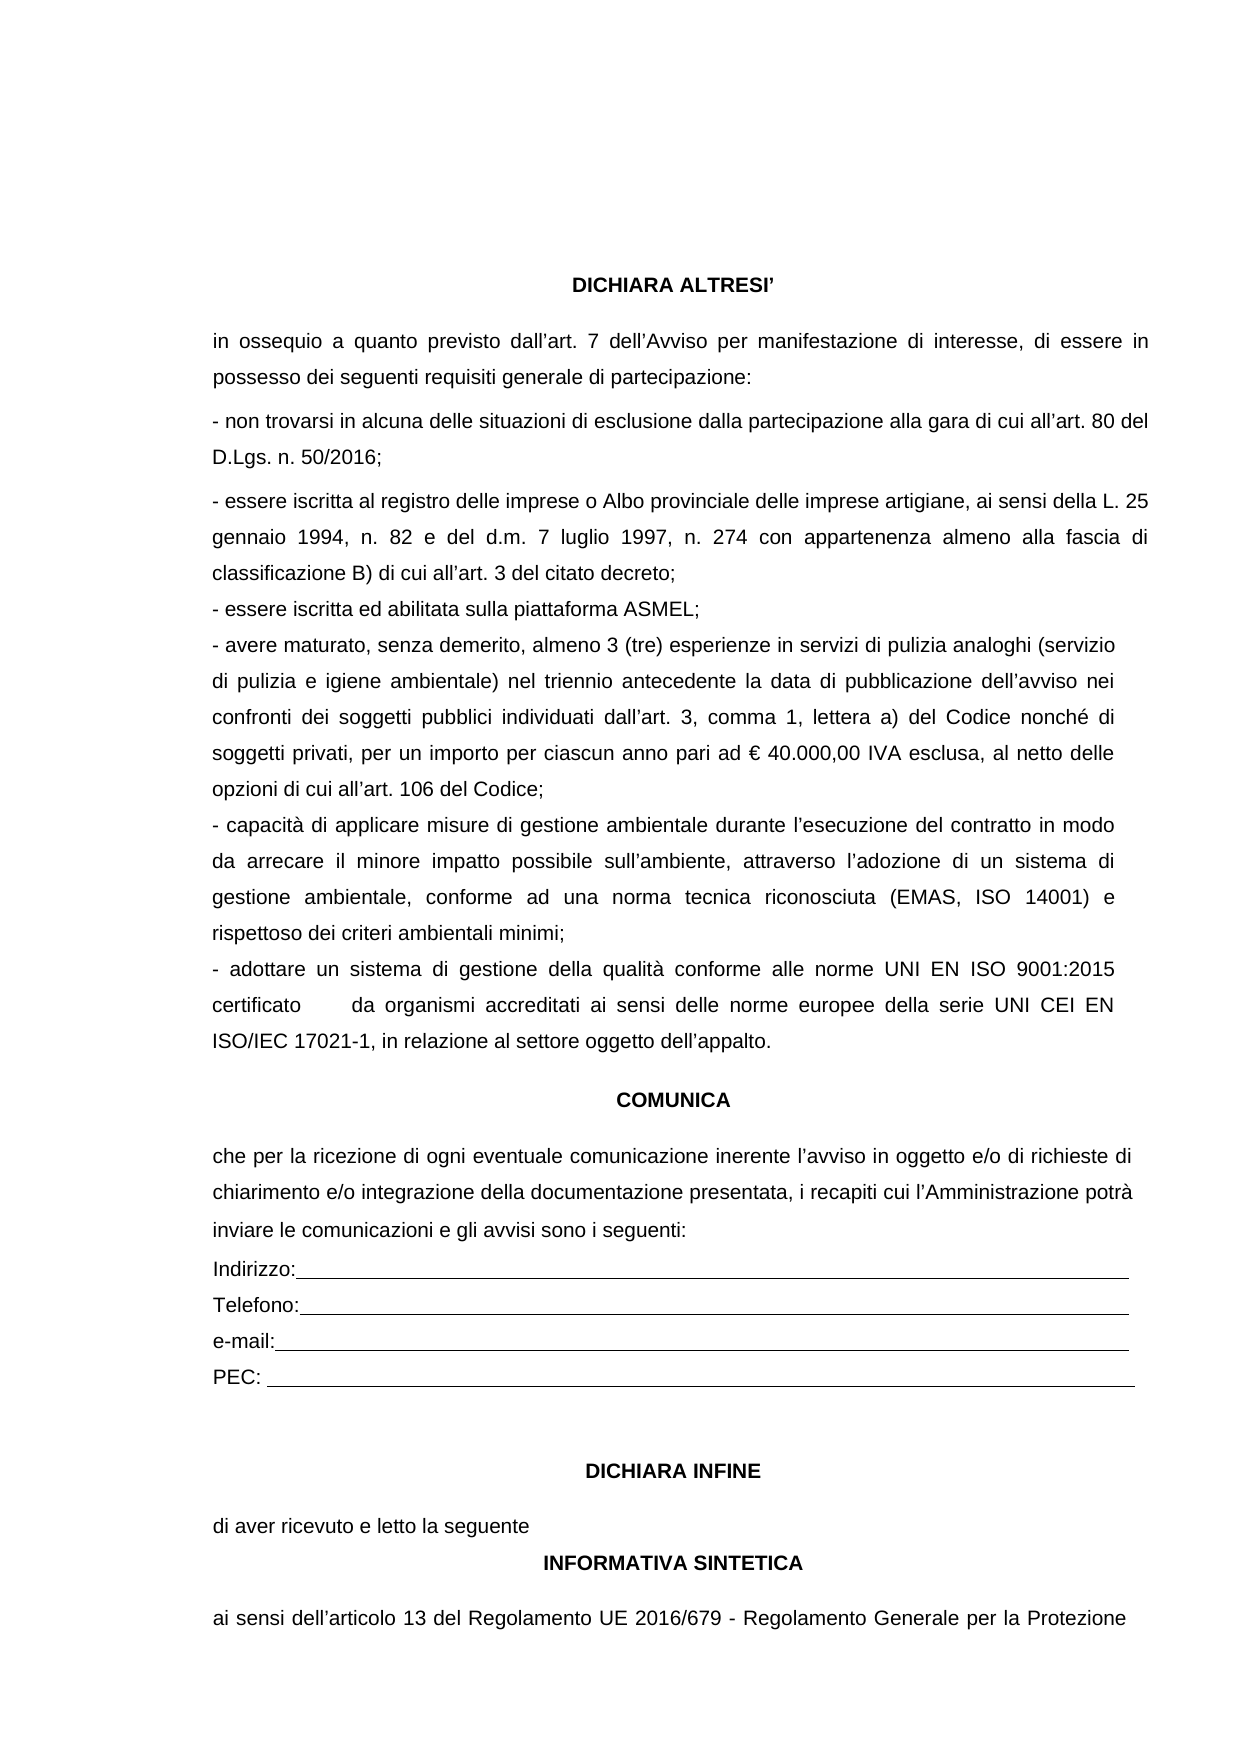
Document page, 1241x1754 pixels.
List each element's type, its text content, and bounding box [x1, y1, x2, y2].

subtitle DICHIARA ALTRESI’ [572, 273, 1151, 297]
text in ossequio a quanto previsto dall’art. 7 dell’Avviso per manifestazione di interesse, di essere in possesso dei seguenti requisiti generale di partecipazione: [213, 328, 1151, 388]
subtitle INFORMATIVA SINTETICA [543, 1550, 1151, 1574]
text - capacità di applicare misure di gestione ambientale durante l’esecuzione del contratto in modo da arrecare il minore impatto possibile sull’ambiente, attraverso l’adozione di un sistema di gestione ambientale, conforme ad una norma tecnica riconosciuta (EMAS, ISO 14001) e rispettoso dei criteri ambientali minimi; [212, 813, 1116, 944]
subtitle DICHIARA INFINE [583, 1459, 763, 1483]
subtitle COMUNICA [616, 1088, 1151, 1112]
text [213, 1606, 1128, 1629]
text - adottare un sistema di gestione della qualità conforme alle norme UNI EN ISO 9001:2015 certificato da organismi accreditati ai sensi delle norme europee della serie UNI CEI EN ISO/IEC 17021-1, in relazione al settore oggetto dell’appalto. [212, 957, 1116, 1052]
text di aver ricevuto e letto la seguente [213, 1514, 1151, 1538]
text - non trovarsi in alcuna delle situazioni di esclusione dalla partecipazione alla gara di cui all’art. 80 del D.Lgs. n. 50/2016; [212, 409, 1151, 469]
text che per la ricezione di ogni eventuale comunicazione inerente l’avviso in oggetto e/o di richieste di chiarimento e/o integrazione della documentazione presentata, i recapiti cui l’Amministrazione potrà inviare le comunicazioni e gli avvisi sono i seguenti: [212, 1143, 1134, 1243]
text - essere iscritta ed abilitata sulla piattaforma ASMEL; [212, 597, 1116, 621]
text - avere maturato, senza demerito, almeno 3 (tre) esperienze in servizi di pulizia analoghi (servizio di pulizia e igiene ambientale) nel triennio antecedente la data di pubblicazione dell’avviso nei confronti dei soggetti pubblici individuati dall’art. 3, comma 1, lettera a) del Codice nonché di soggetti privati, per un importo per ciascun anno pari ad € 40.000,00 IVA esclusa, al netto delle opzioni di cui all’art. 106 del Codice; [212, 633, 1116, 801]
text Indirizzo: Telefono: e-mail: PEC: [213, 1257, 1133, 1388]
text - essere iscritta al registro delle imprese o Albo provinciale delle imprese artigiane, ai sensi della L. 25 gennaio 1994, n. 82 e del d.m. 7 luglio 1997, n. 274 con appartenenza almeno alla fascia di classificazione B) di cui all’art. 3 del citato decreto; [212, 489, 1151, 585]
